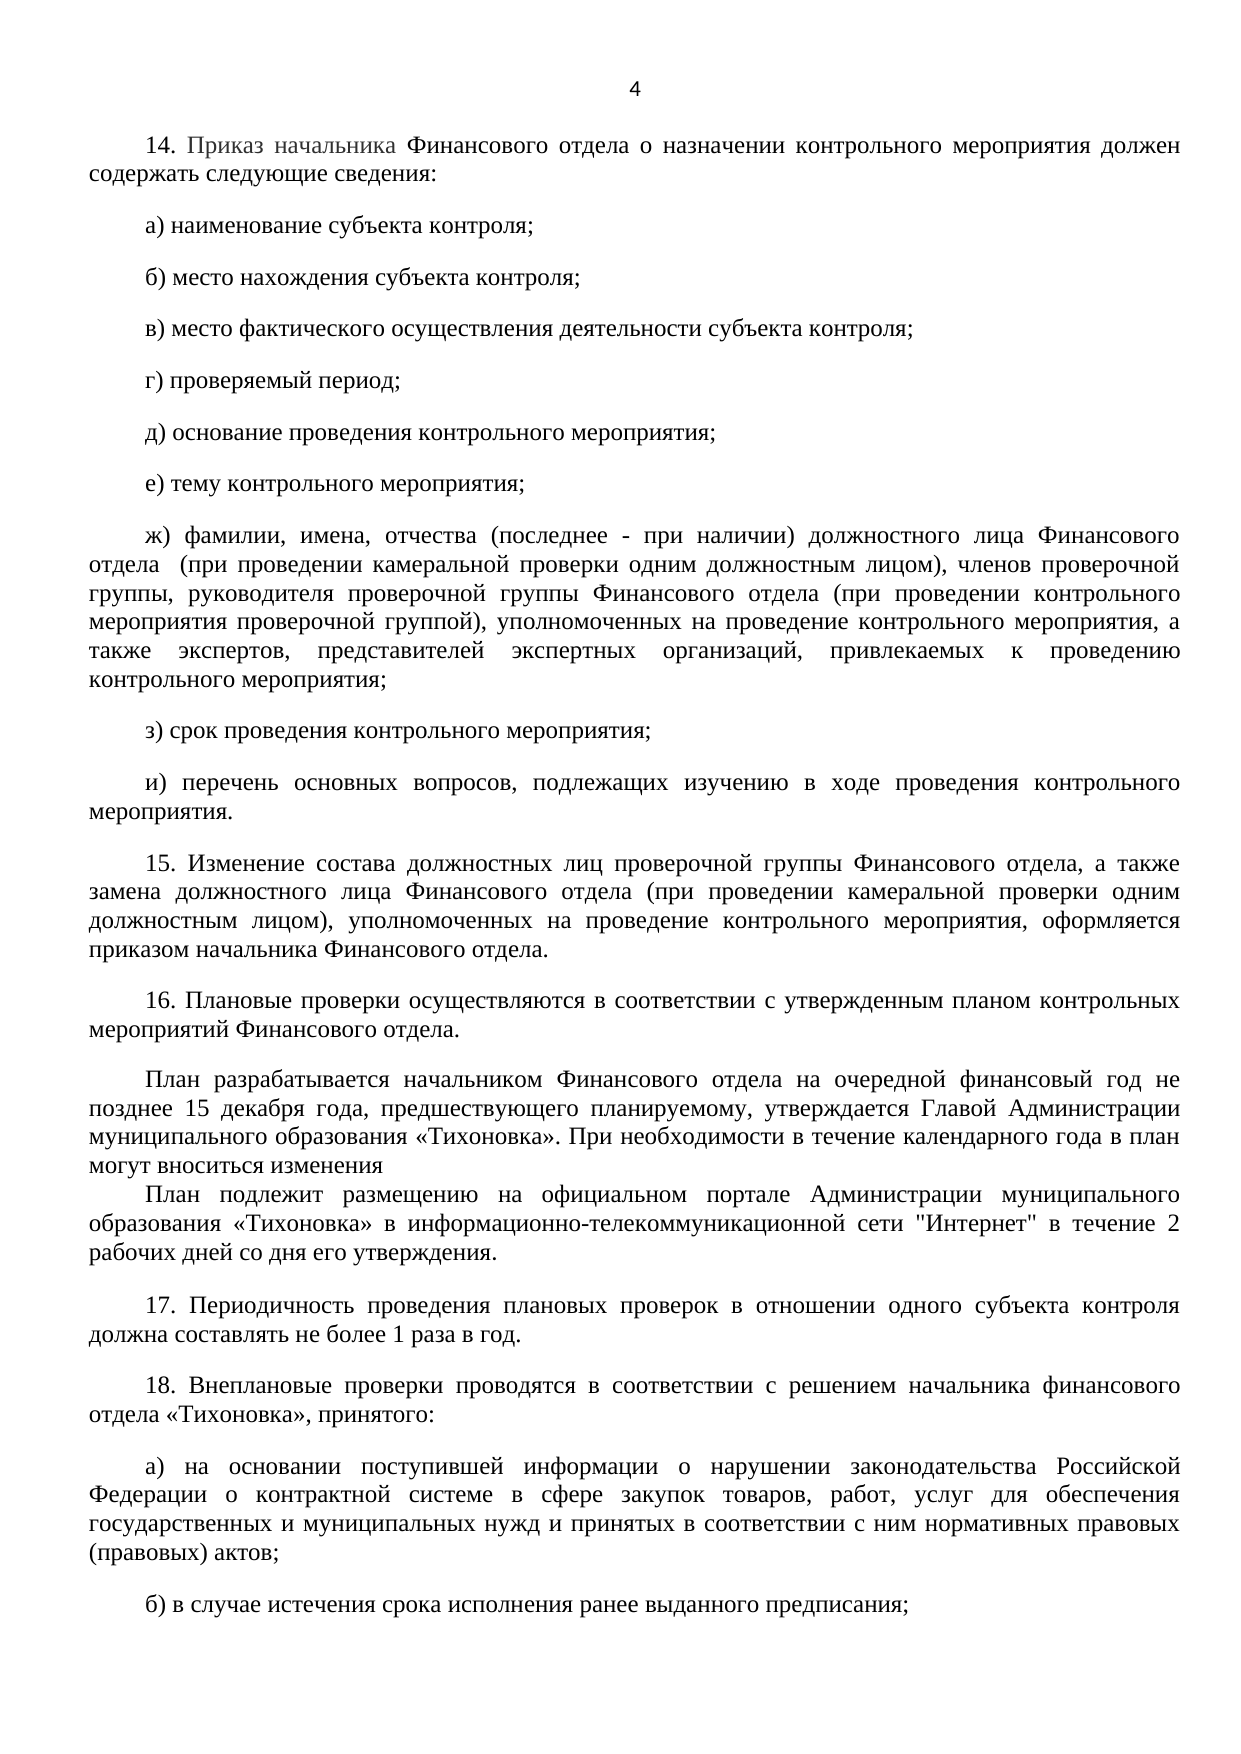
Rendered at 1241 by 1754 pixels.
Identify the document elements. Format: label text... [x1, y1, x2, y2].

text 18. Внеплановые проверки проводятся в соответствии с решением начальника финансового отдела «Тихоновка», принятого: [89, 1370, 1181, 1428]
text ж) фамилии, имена, отчества (последнее - при наличии) должностного лица Финансового отдела (при проведении камеральной проверки одним должностным лицом), членов проверочной группы, руководителя проверочной группы Финансового отдела (при проведении контрольного мероприятия проверочной группой), уполномоченных на проведение контрольного мероприятия, а также экспертов, представителей экспертных организаций, привлекаемых к проведению контрольного мероприятия; [89, 520, 1181, 693]
text а) на основании поступившей информации о нарушении законодательства Российской Федерации о контрактной системе в сфере закупок товаров, работ, услуг для обеспечения государственных и муниципальных нужд и принятых в соответствии с ним нормативных правовых (правовых) актов; [89, 1451, 1181, 1566]
text и) перечень основных вопросов, подлежащих изучению в ходе проведения контрольного мероприятия. [89, 767, 1181, 825]
text з) срок проведения контрольного мероприятия; [89, 716, 1181, 744]
text а) наименование субъекта контроля; [89, 210, 1181, 239]
text 17. Периодичность проведения плановых проверок в отношении одного субъекта контроля должна составлять не более 1 раза в год. [89, 1290, 1181, 1347]
text в) место фактического осуществления деятельности субъекта контроля; [89, 313, 1181, 342]
text б) в случае истечения срока исполнения ранее выданного предписания; [89, 1589, 1181, 1617]
text д) основание проведения контрольного мероприятия; [89, 417, 1181, 446]
text 15. Изменение состава должностных лиц проверочной группы Финансового отдела, а также замена должностного лица Финансового отдела (при проведении камеральной проверки одним должностным лицом), уполномоченных на проведение контрольного мероприятия, оформляется приказом начальника Финансового отдела. [89, 848, 1181, 963]
text План подлежит размещению на официальном портале Администрации муниципального образования «Тихоновка» в информационно-телекоммуникационной сети "Интернет" в течение 2 рабочих дней со дня его утверждения. [89, 1179, 1181, 1267]
text План разрабатывается начальником Финансового отдела на очередной финансовый год не позднее 15 декабря года, предшествующего планируемому, утверждается Главой Администрации муниципального образования «Тихоновка». При необходимости в течение календарного года в план могут вноситься изменения [89, 1064, 1181, 1179]
text е) тему контрольного мероприятия; [89, 468, 1181, 497]
text г) проверяемый период; [89, 365, 1181, 394]
text б) место нахождения субъекта контроля; [89, 262, 1181, 291]
text 14. Приказ начальника Финансового отдела о назначении контрольного мероприятия должен содержать следующие сведения: [89, 130, 1181, 187]
text 16. Плановые проверки осуществляются в соответствии с утвержденным планом контрольных мероприятий Финансового отдела. [89, 986, 1181, 1043]
